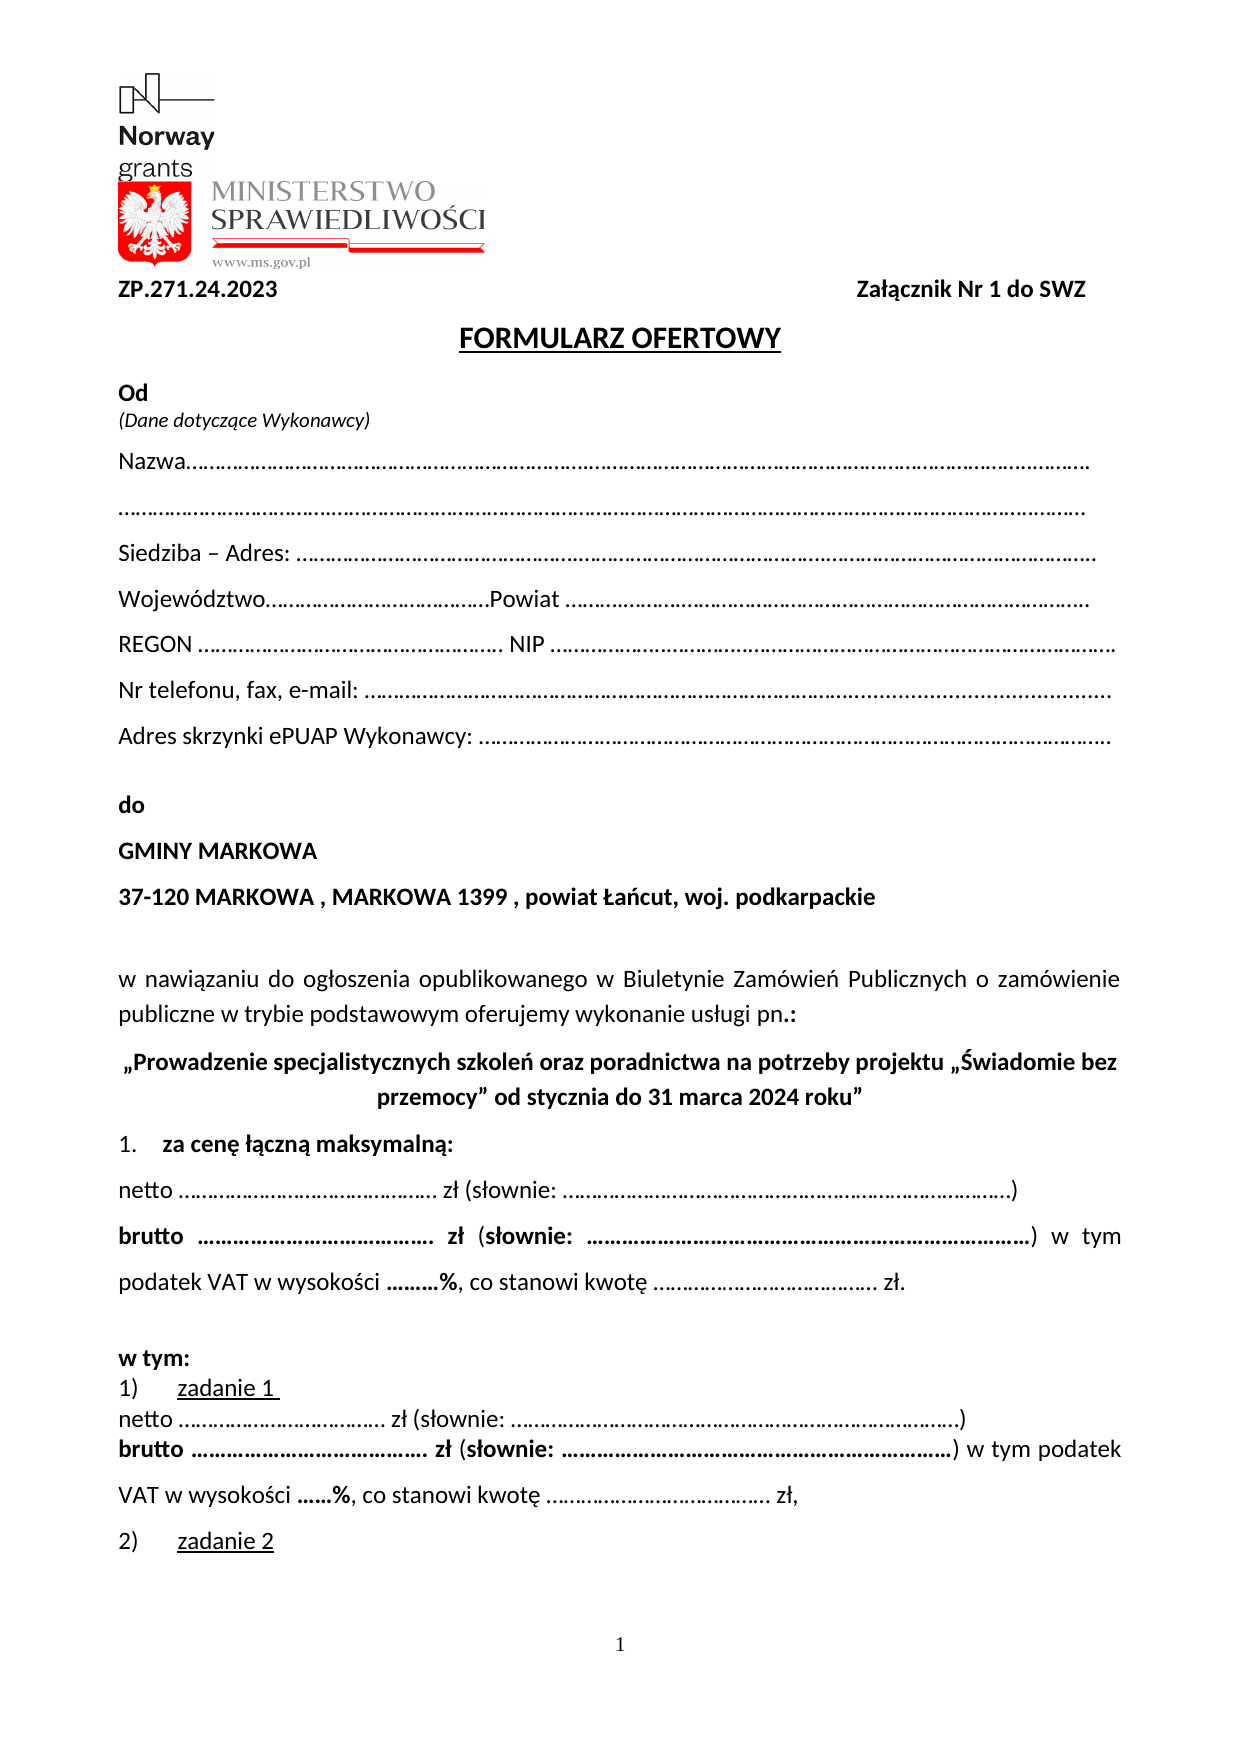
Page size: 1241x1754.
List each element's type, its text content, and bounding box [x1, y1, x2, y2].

text Nazwa…………………………………………………………….…………………………………………………………………..………. ……………………………….…………………………………………………………………………………………………………..……… [118, 446, 1093, 522]
text w nawiązaniu do ogłoszenia opublikowanego w Biuletynie Zamówień Publicznych o zamówienie publiczne w trybie podstawowym oferujemy wykonanie usługi pn.: [118, 963, 1122, 1029]
list Adres skrzynki ePUAP Wykonawcy: ……………………………………………………………………………………………….. [118, 720, 1122, 750]
text w tym: [118, 1342, 1122, 1372]
list zadanie 2 [118, 1525, 1122, 1555]
text Nr telefonu, fax, e-mail: ………………………………………………………………………….......................................... [118, 674, 1122, 705]
text Województwo…………………………………Powiat ……….……….…………………………………………………………….. [118, 583, 1093, 613]
text do [118, 790, 1122, 820]
picture [118, 73, 485, 269]
text 37-120 MARKOWA , MARKOWA 1399 , powiat Łańcut, woj. podkarpackie [118, 881, 1122, 912]
text ZP.271.24.2023 Załącznik Nr 1 do SWZ [118, 273, 1122, 303]
text Siedziba – Adres: ………………………………………….…………………………………….……………………………………….. [118, 537, 1122, 567]
list netto ……………………………………… zł (słownie: ……………………………………………………………………) [118, 1174, 1122, 1205]
list brutto …………………………………. zł (słownie: …………………………………………………………………) w tym podatek VAT w wysokości ………%, co stanowi kwotę ………………………………… zł. [118, 1220, 1122, 1296]
text (Dane dotyczące Wykonawcy) [118, 407, 1122, 433]
text GMINY MARKOWA [118, 835, 1122, 866]
list netto ……………………………… zł (słownie: ……………………………………………………………………) [118, 1403, 1122, 1433]
text REGON …………………………………………….. NIP ………………..…………..………………………………………………………. [118, 628, 1122, 659]
list za cenę łączną maksymalną: [118, 1128, 1122, 1159]
text „Prowadzenie specjalistycznych szkoleń oraz poradnictwa na potrzeby projektu „Świadomie bez przemocy” od stycznia do 31 marca 2024 roku” [118, 1046, 1122, 1111]
text brutto …………………………………. zł (słownie: …………………………………………………………) w tym podatek VAT w wysokości ……%, co stanowi kwotę ………………………………… zł, [118, 1433, 1122, 1510]
text FORMULARZ OFERTOWY [118, 318, 1122, 357]
text Od [118, 377, 1122, 407]
list zadanie 1 [118, 1372, 1122, 1403]
